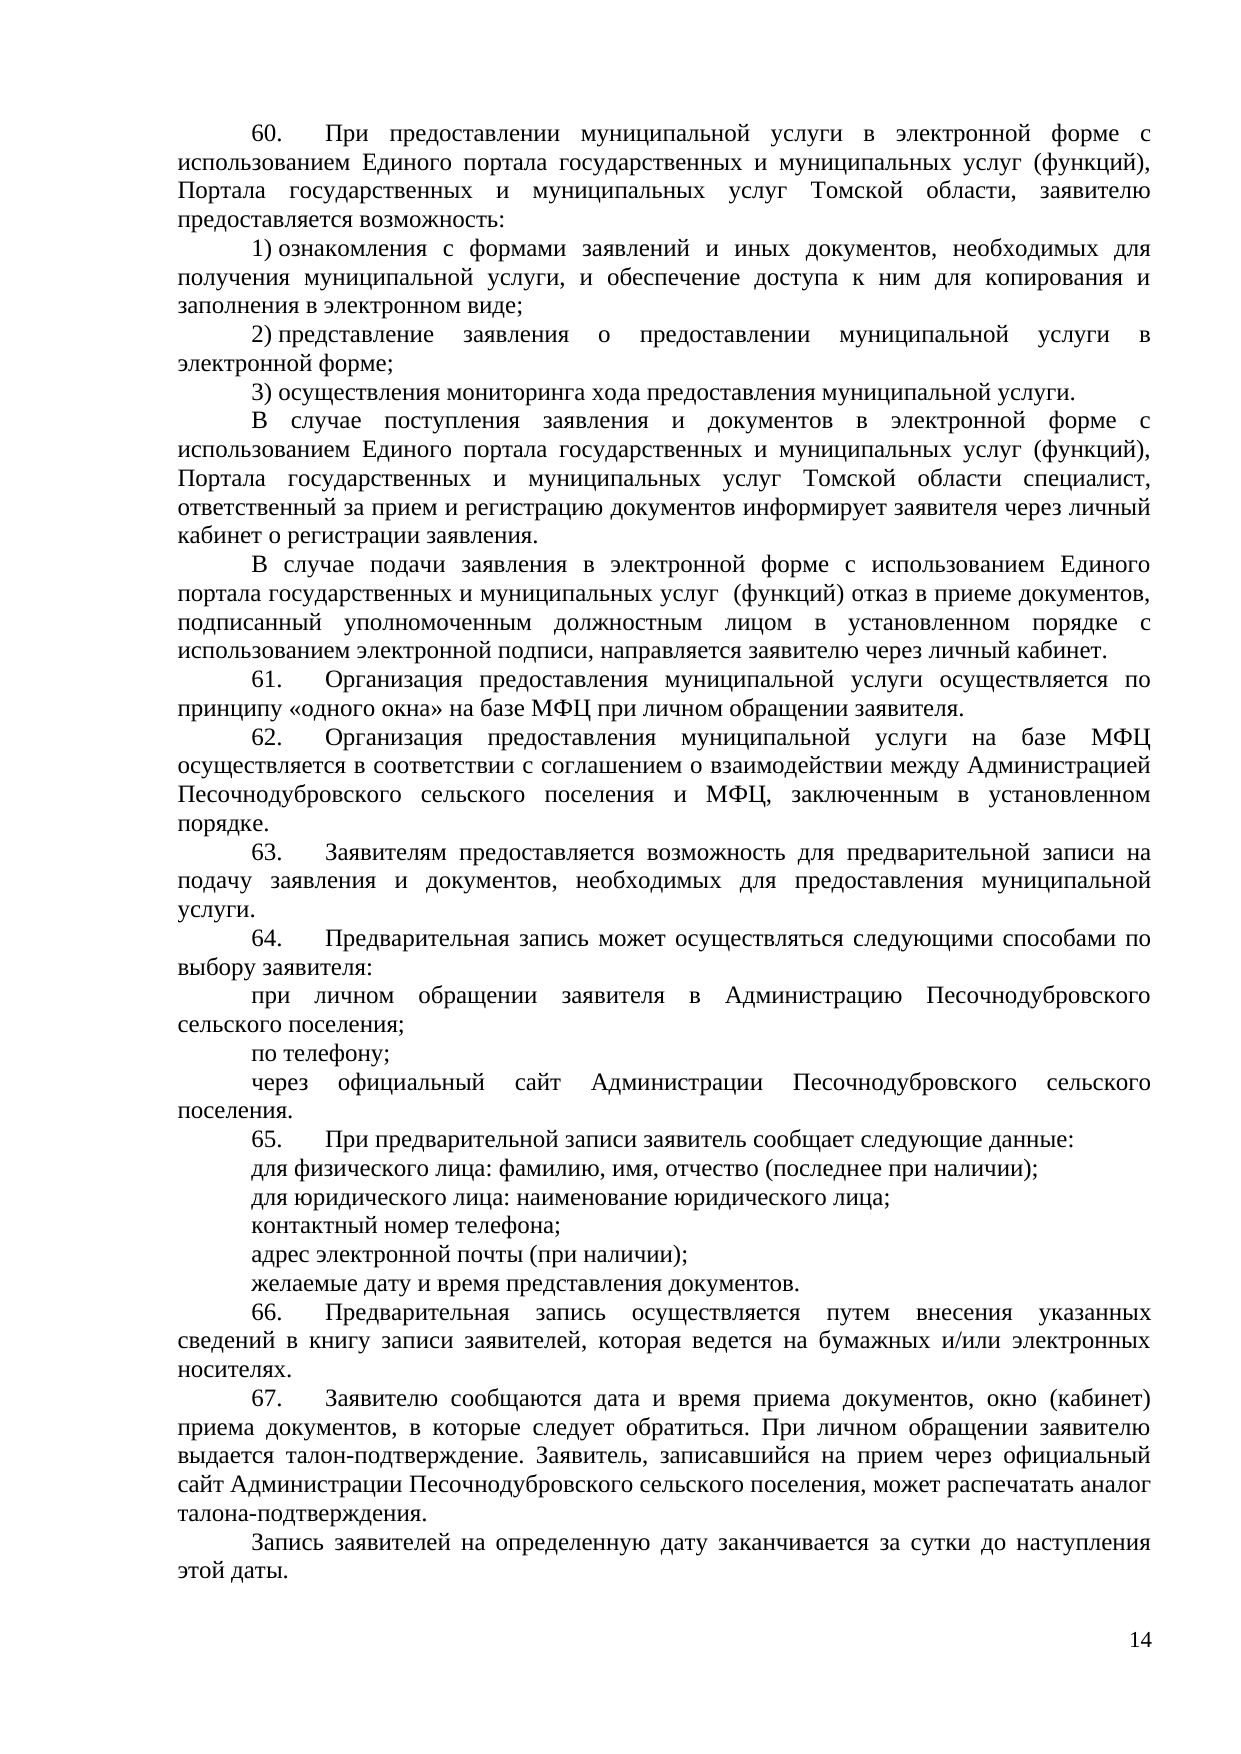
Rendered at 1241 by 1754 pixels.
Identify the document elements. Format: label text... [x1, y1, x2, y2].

text 1) ознакомления с формами заявлений и иных документов, необходимых для получения муниципальной услуги, и обеспечение доступа к ним для копирования и заполнения в электронном виде; [177, 233, 1152, 319]
text для юридического лица: наименование юридического лица; [177, 1182, 1152, 1211]
text Запись заявителей на определенную дату заканчивается за сутки до наступления этой даты. [177, 1527, 1152, 1584]
text по телефону; [177, 1038, 1152, 1067]
text желаемые дату и время представления документов. [177, 1268, 1152, 1297]
list Заявителю сообщаются дата и время приема документов, окно (кабинет) приема документов, в которые следует обратиться. При личном обращении заявителю выдается талон-подтверждение. Заявитель, записавшийся на прием через официальный сайт Администрации Песочнодубровского сельского поселения, может распечатать аналог талона-подтверждения. [177, 1383, 1152, 1527]
text 3) осуществления мониторинга хода предоставления муниципальной услуги. [177, 377, 1152, 406]
text контактный номер телефона; [177, 1211, 1152, 1239]
text при личном обращении заявителя в Администрацию Песочнодубровского сельского поселения; [177, 981, 1152, 1038]
text через официальный сайт Администрации Песочнодубровского сельского поселения. [177, 1067, 1152, 1124]
list Предварительная запись осуществляется путем внесения указанных сведений в книгу записи заявителей, которая ведется на бумажных и/или электронных носителях. [177, 1297, 1152, 1383]
list Организация предоставления муниципальной услуги на базе МФЦ осуществляется в соответствии с соглашением о взаимодействии между Администрацией Песочнодубровского сельского поселения и МФЦ, заключенным в установленном порядке. [177, 722, 1152, 837]
text В случае поступления заявления и документов в электронной форме с использованием Единого портала государственных и муниципальных услуг (функций), Портала государственных и муниципальных услуг Томской области специалист, ответственный за прием и регистрацию документов информирует заявителя через личный кабинет о регистрации заявления. [177, 406, 1152, 549]
list Заявителям предоставляется возможность для предварительной записи на подачу заявления и документов, необходимых для предоставления муниципальной услуги. [177, 837, 1152, 923]
list При предварительной записи заявитель сообщает следующие данные: [177, 1124, 1152, 1153]
list Организация предоставления муниципальной услуги осуществляется по принципу «одного окна» на базе МФЦ при личном обращении заявителя. [177, 664, 1152, 722]
text для физического лица: фамилию, имя, отчество (последнее при наличии); [177, 1153, 1152, 1182]
text В случае подачи заявления в электронной форме с использованием Единого портала государственных и муниципальных услуг (функций) отказ в приеме документов, подписанный уполномоченным должностным лицом в установленном порядке с использованием электронной подписи, направляется заявителю через личный кабинет. [177, 549, 1152, 664]
text адрес электронной почты (при наличии); [177, 1239, 1152, 1268]
text 2) представление заявления о предоставлении муниципальной услуги в электронной форме; [177, 319, 1152, 377]
list Предварительная запись может осуществляться следующими способами по выбору заявителя: [177, 923, 1152, 981]
list При предоставлении муниципальной услуги в электронной форме с использованием Единого портала государственных и муниципальных услуг (функций), Портала государственных и муниципальных услуг Томской области, заявителю предоставляется возможность: [177, 118, 1152, 233]
